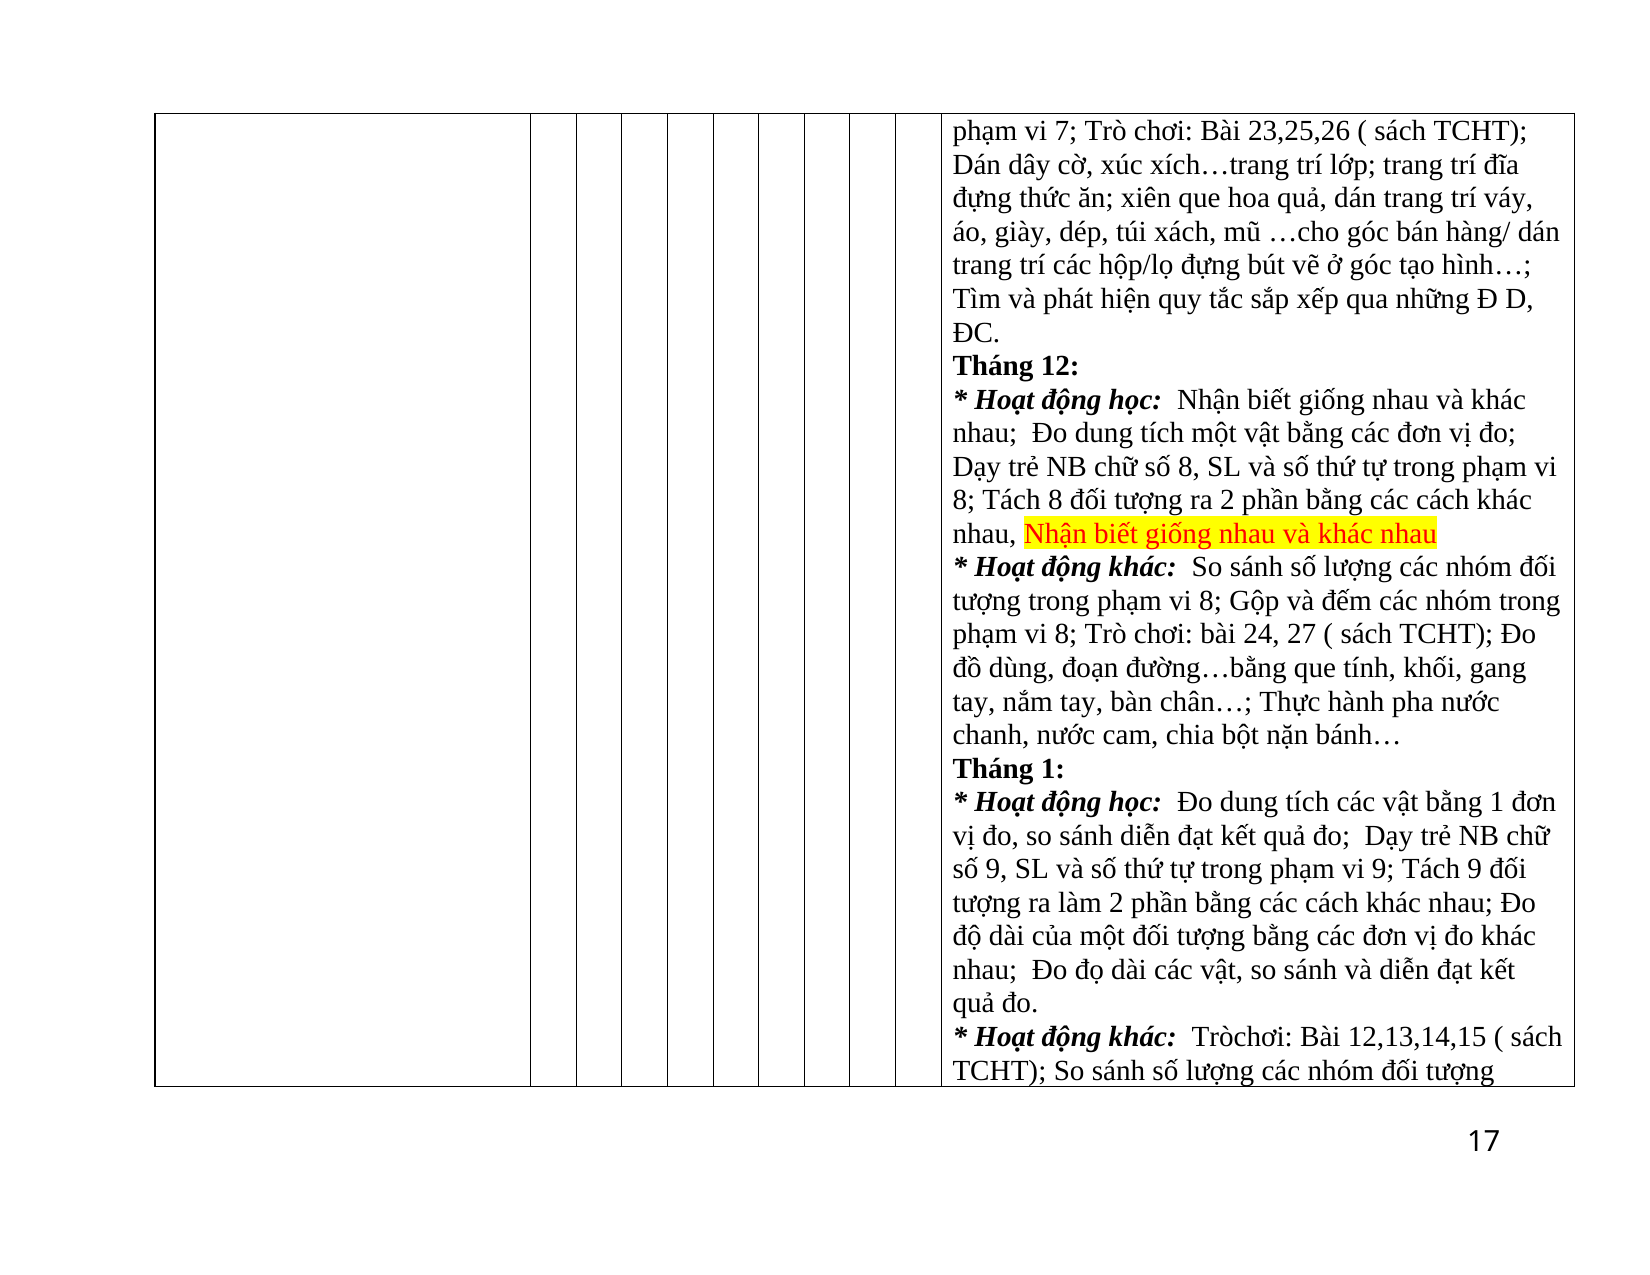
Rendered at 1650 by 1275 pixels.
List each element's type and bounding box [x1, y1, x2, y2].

table_cell [531, 114, 576, 1086]
table_cell [577, 114, 621, 1086]
table_cell [622, 114, 667, 1086]
table_cell [668, 114, 713, 1086]
table_cell [850, 114, 895, 1086]
table_cell [759, 114, 804, 1086]
table_cell [156, 114, 530, 1086]
table_cell [896, 114, 941, 1086]
table_cell [714, 114, 758, 1086]
table_cell [805, 114, 849, 1086]
